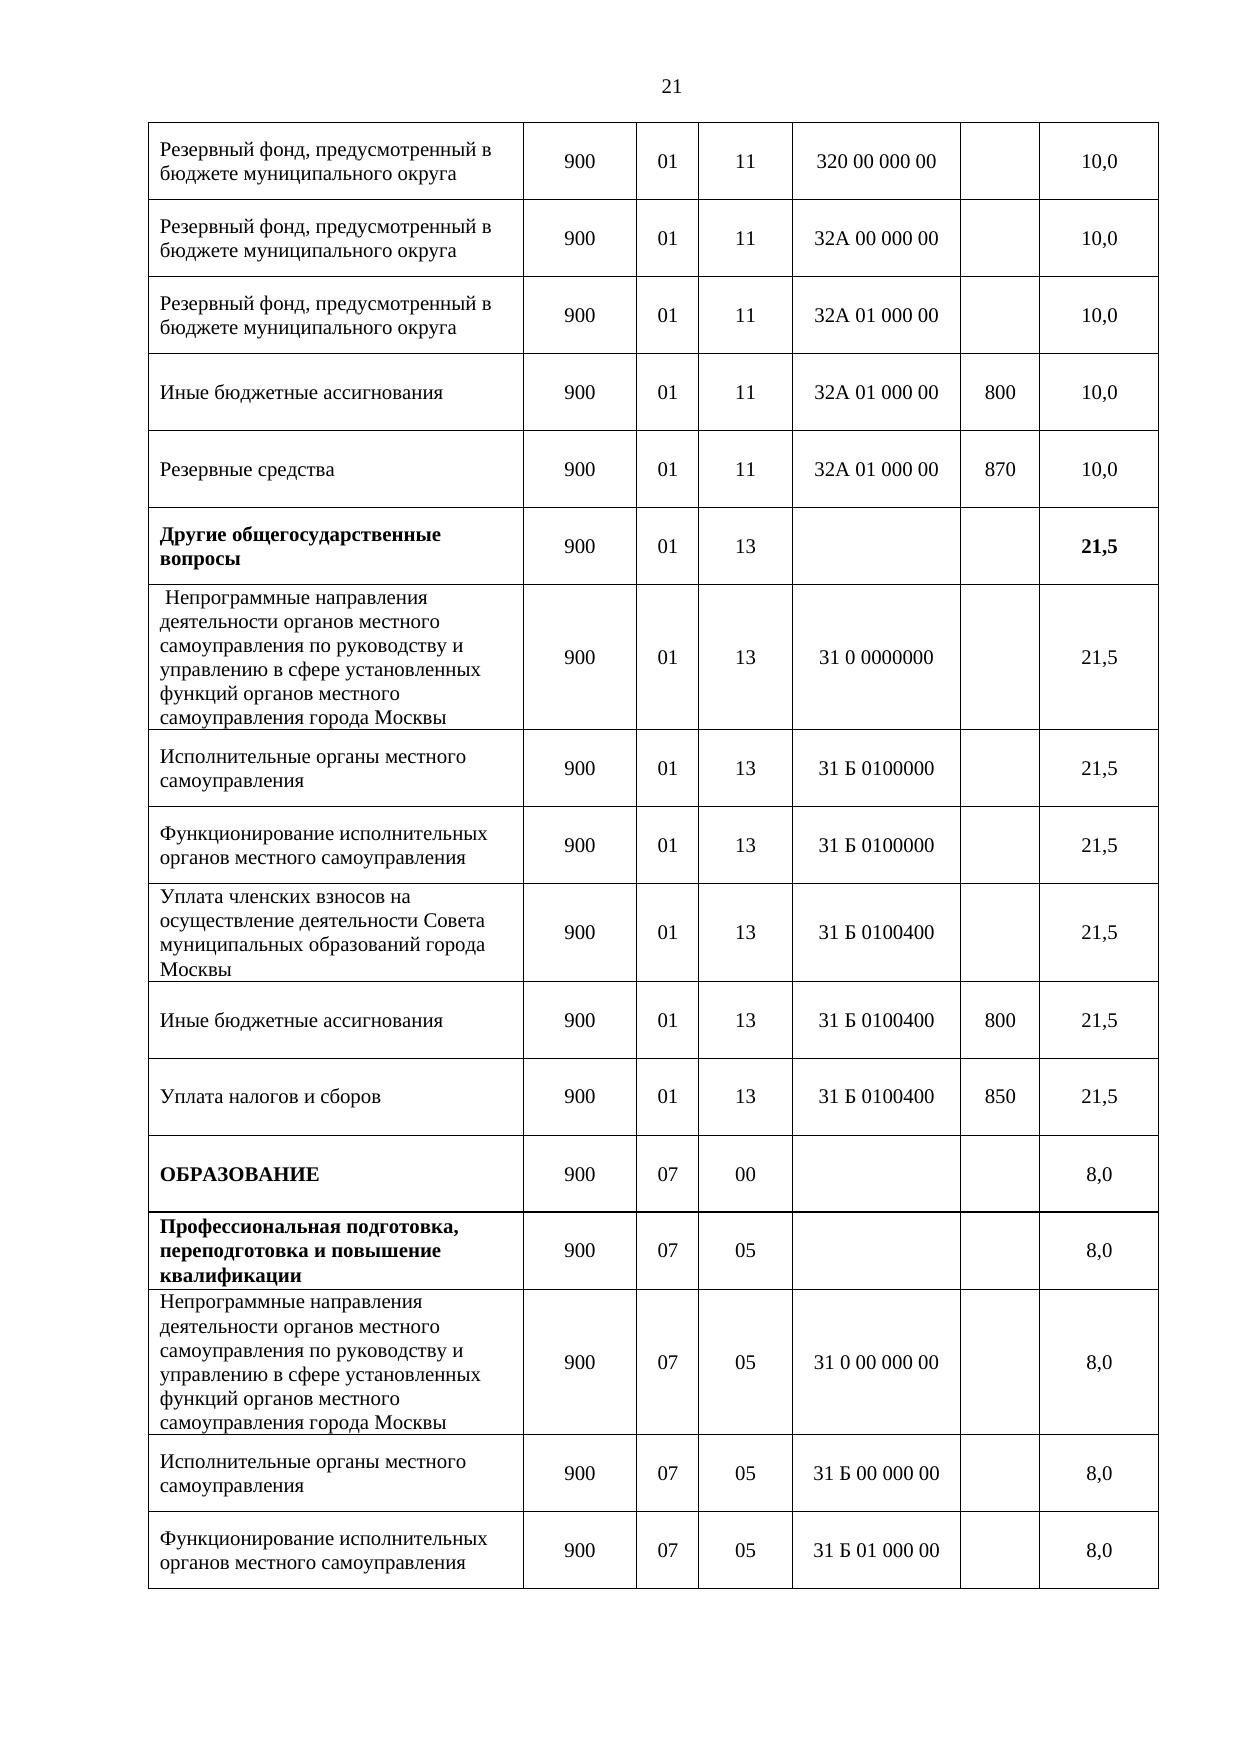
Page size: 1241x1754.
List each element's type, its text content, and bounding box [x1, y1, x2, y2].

table_cell 01 [637, 585, 698, 729]
table_cell 850 [961, 1059, 1039, 1134]
table_cell 10,0 [1040, 277, 1158, 353]
table_cell 900 [524, 277, 636, 353]
table_cell 10,0 [1040, 200, 1158, 276]
table_cell 900 [524, 1290, 636, 1434]
table_cell 900 [524, 1136, 636, 1211]
table_cell 01 [637, 277, 698, 353]
table_cell 10,0 [1040, 123, 1158, 199]
table_cell 8,0 [1040, 1435, 1158, 1511]
table_cell [961, 730, 1039, 806]
table_cell 21,5 [1040, 1059, 1158, 1134]
table_cell 31 Б 0100400 [793, 982, 960, 1057]
table_cell [961, 807, 1039, 883]
table_cell Профессиональная подготовка, переподготовка и повышение квалификации [149, 1213, 523, 1288]
table_cell Непрограммные направления деятельности органов местного самоуправления по руководству и управлению в сфере установленных функций органов местного самоуправления города Москвы [149, 1290, 523, 1434]
table_cell 900 [524, 730, 636, 806]
table_cell 900 [524, 982, 636, 1057]
table_cell [961, 1290, 1039, 1434]
table_cell Исполнительные органы местного самоуправления [149, 1435, 523, 1511]
table_cell 10,0 [1040, 354, 1158, 430]
table_cell 900 [524, 508, 636, 584]
table_cell [793, 1136, 960, 1211]
table_cell 900 [524, 354, 636, 430]
table_cell 900 [524, 585, 636, 729]
table_cell 31 0 00 000 00 [793, 1290, 960, 1434]
table_cell 13 [699, 884, 792, 981]
table_cell 01 [637, 884, 698, 981]
table_cell 11 [699, 200, 792, 276]
table_cell 01 [637, 807, 698, 883]
table_cell 05 [699, 1435, 792, 1511]
table_cell 10,0 [1040, 431, 1158, 507]
table_cell Резервный фонд, предусмотренный в бюджете муниципального округа [149, 200, 523, 276]
table_cell 21,5 [1040, 508, 1158, 584]
table_cell 05 [699, 1213, 792, 1288]
table_cell [961, 1213, 1039, 1288]
table_cell 32А 00 000 00 [793, 200, 960, 276]
table_cell 01 [637, 730, 698, 806]
table_cell 320 00 000 00 [793, 123, 960, 199]
table_cell Иные бюджетные ассигнования [149, 354, 523, 430]
table_cell Резервный фонд, предусмотренный в бюджете муниципального округа [149, 277, 523, 353]
table_cell 21,5 [1040, 585, 1158, 729]
table_cell 07 [637, 1290, 698, 1434]
table_cell Уплата налогов и сборов [149, 1059, 523, 1134]
table_cell 31 Б 0100000 [793, 807, 960, 883]
table_cell 900 [524, 807, 636, 883]
table_cell ОБРАЗОВАНИЕ [149, 1136, 523, 1211]
table_cell 13 [699, 1059, 792, 1134]
table_cell 01 [637, 200, 698, 276]
table_cell 07 [637, 1213, 698, 1288]
table_cell 07 [637, 1435, 698, 1511]
table_cell 01 [637, 354, 698, 430]
table_cell [793, 1213, 960, 1288]
table_cell 01 [637, 1059, 698, 1134]
table_cell 31 Б 0100400 [793, 884, 960, 981]
table_cell 21,5 [1040, 982, 1158, 1057]
table_cell 900 [524, 1435, 636, 1511]
table_cell 31 Б 0100000 [793, 730, 960, 806]
table_cell 31 Б 00 000 00 [793, 1435, 960, 1511]
table_cell 00 [699, 1136, 792, 1211]
table_cell 8,0 [1040, 1290, 1158, 1434]
table_cell 21,5 [1040, 884, 1158, 981]
table_cell 11 [699, 354, 792, 430]
table_cell 05 [699, 1512, 792, 1588]
table_cell [961, 123, 1039, 199]
table_cell 870 [961, 431, 1039, 507]
table_cell 13 [699, 508, 792, 584]
table_cell 900 [524, 431, 636, 507]
table_cell 05 [699, 1290, 792, 1434]
table_cell 900 [524, 1059, 636, 1134]
table_cell 900 [524, 1512, 636, 1588]
table_cell Другие общегосударственные вопросы [149, 508, 523, 584]
table_cell 31 Б 0100400 [793, 1059, 960, 1134]
table_cell Исполнительные органы местного самоуправления [149, 730, 523, 806]
table_cell [961, 1512, 1039, 1588]
table_cell [961, 1136, 1039, 1211]
table_cell [961, 508, 1039, 584]
table_cell 8,0 [1040, 1136, 1158, 1211]
table_cell 01 [637, 508, 698, 584]
table_cell 31 Б 01 000 00 [793, 1512, 960, 1588]
table_cell [961, 884, 1039, 981]
table_cell Функционирование исполнительных органов местного самоуправления [149, 807, 523, 883]
table_cell 01 [637, 123, 698, 199]
table_cell 07 [637, 1136, 698, 1211]
table_cell 900 [524, 123, 636, 199]
table_cell 900 [524, 200, 636, 276]
table_cell 11 [699, 123, 792, 199]
table_cell 31 0 0000000 [793, 585, 960, 729]
table_cell 32А 01 000 00 [793, 431, 960, 507]
table_cell 07 [637, 1512, 698, 1588]
table_cell 8,0 [1040, 1213, 1158, 1288]
table_cell 900 [524, 1213, 636, 1288]
table_cell [793, 508, 960, 584]
table_cell Непрограммные направления деятельности органов местного самоуправления по руководству и управлению в сфере установленных функций органов местного самоуправления города Москвы [149, 585, 523, 729]
table_cell 11 [699, 431, 792, 507]
table_cell 32А 01 000 00 [793, 354, 960, 430]
table_cell 11 [699, 277, 792, 353]
table_cell Функционирование исполнительных органов местного самоуправления [149, 1512, 523, 1588]
table_cell Иные бюджетные ассигнования [149, 982, 523, 1057]
table_cell 13 [699, 982, 792, 1057]
table_cell 13 [699, 585, 792, 729]
table_cell 13 [699, 730, 792, 806]
table_cell 01 [637, 431, 698, 507]
table_cell Резервные средства [149, 431, 523, 507]
table_cell 21,5 [1040, 807, 1158, 883]
table_cell 32А 01 000 00 [793, 277, 960, 353]
table_cell 13 [699, 807, 792, 883]
table_cell 800 [961, 982, 1039, 1057]
table_cell 800 [961, 354, 1039, 430]
table_cell Уплата членских взносов на осуществление деятельности Совета муниципальных образований города Москвы [149, 884, 523, 981]
table_cell [961, 200, 1039, 276]
table_cell 01 [637, 982, 698, 1057]
table_cell 900 [524, 884, 636, 981]
table_cell [961, 585, 1039, 729]
table_cell [961, 277, 1039, 353]
table_cell [961, 1435, 1039, 1511]
table_cell Резервный фонд, предусмотренный в бюджете муниципального округа [149, 123, 523, 199]
table_cell 21,5 [1040, 730, 1158, 806]
table_cell 8,0 [1040, 1512, 1158, 1588]
